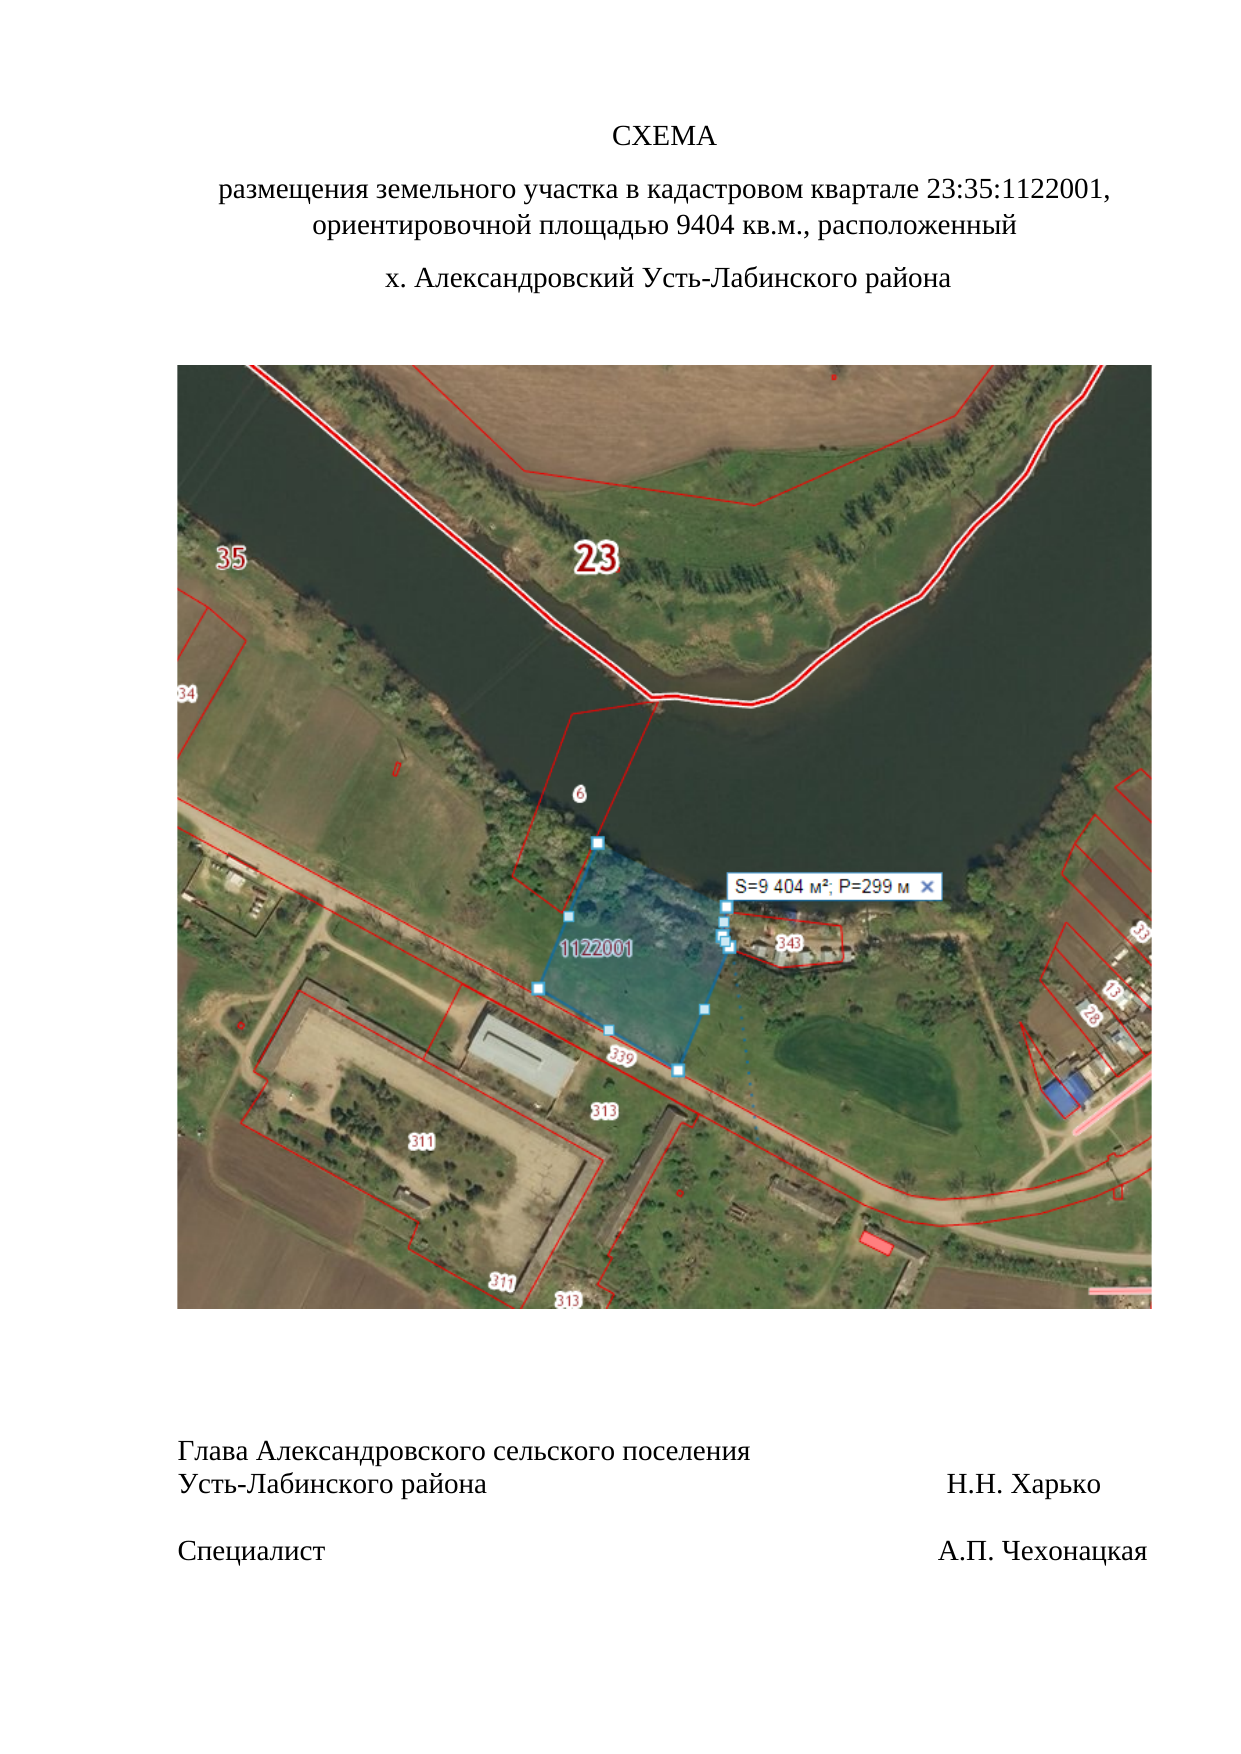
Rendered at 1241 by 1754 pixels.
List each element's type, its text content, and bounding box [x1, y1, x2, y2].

text Глава Александровского сельского поселения [177, 1433, 1152, 1466]
text размещения земельного участка в кадастровом квартале 23:35:1122001, ориентировочной площадью 9404 кв.м., расположенный [177, 171, 1152, 241]
text Усть-Лабинского района Н.Н. Харько [177, 1466, 1152, 1500]
text х. Александровский Усть-Лабинского района [177, 260, 1152, 293]
text Специалист А.П. Чехонацкая [177, 1533, 1152, 1567]
picture [177, 365, 1152, 1309]
text СХЕМА [177, 118, 1152, 152]
